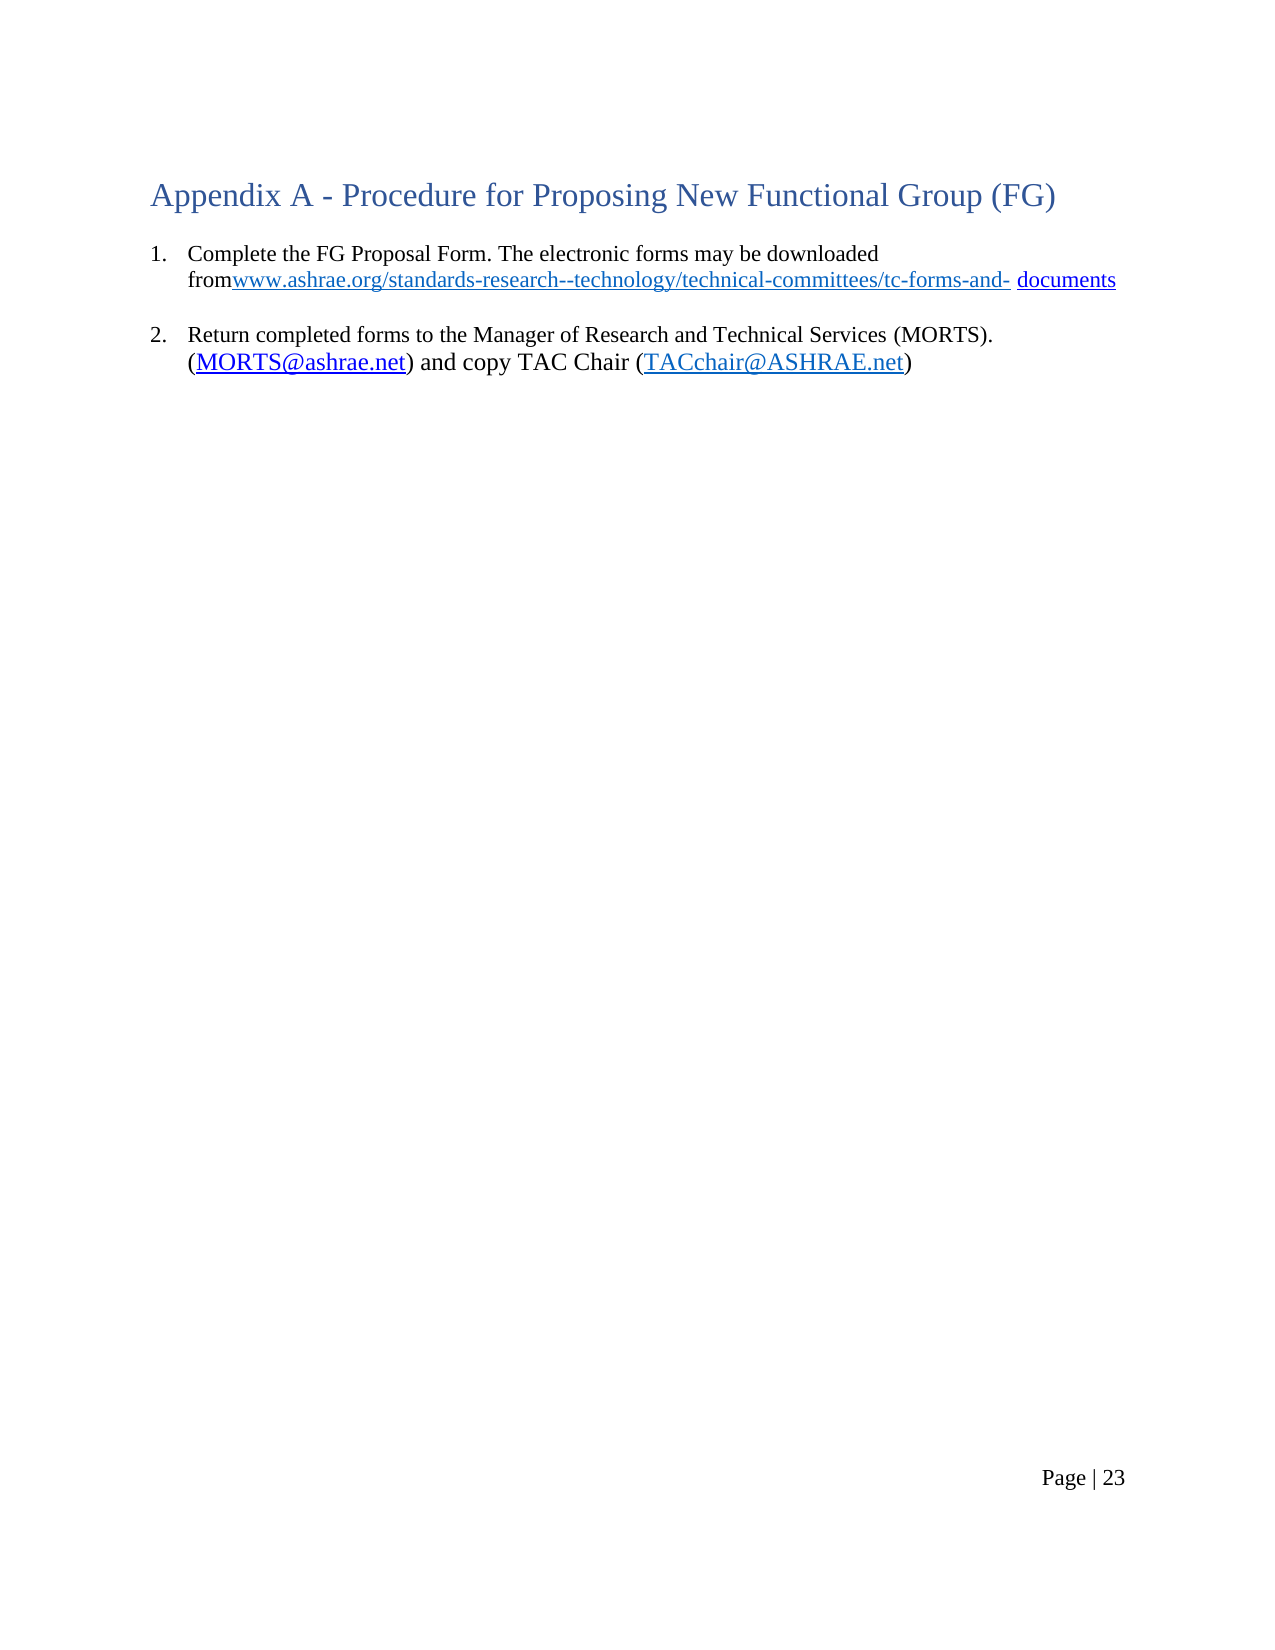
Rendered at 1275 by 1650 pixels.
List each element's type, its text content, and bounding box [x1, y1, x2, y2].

list Complete the FG Proposal Form. The electronic forms may be downloaded fromwww.ashrae.org/standards-research--technology/technical-committees/tc-forms-and- documents [150, 240, 1125, 292]
list Return completed forms to the Manager of Research and Technical Services (MORTS). (MORTS@ashrae.net) and copy TAC Chair (TACchair@ASHRAE.net) [150, 319, 1125, 376]
subtitle Appendix A - Procedure for Proposing New Functional Group (FG) [150, 175, 1125, 213]
